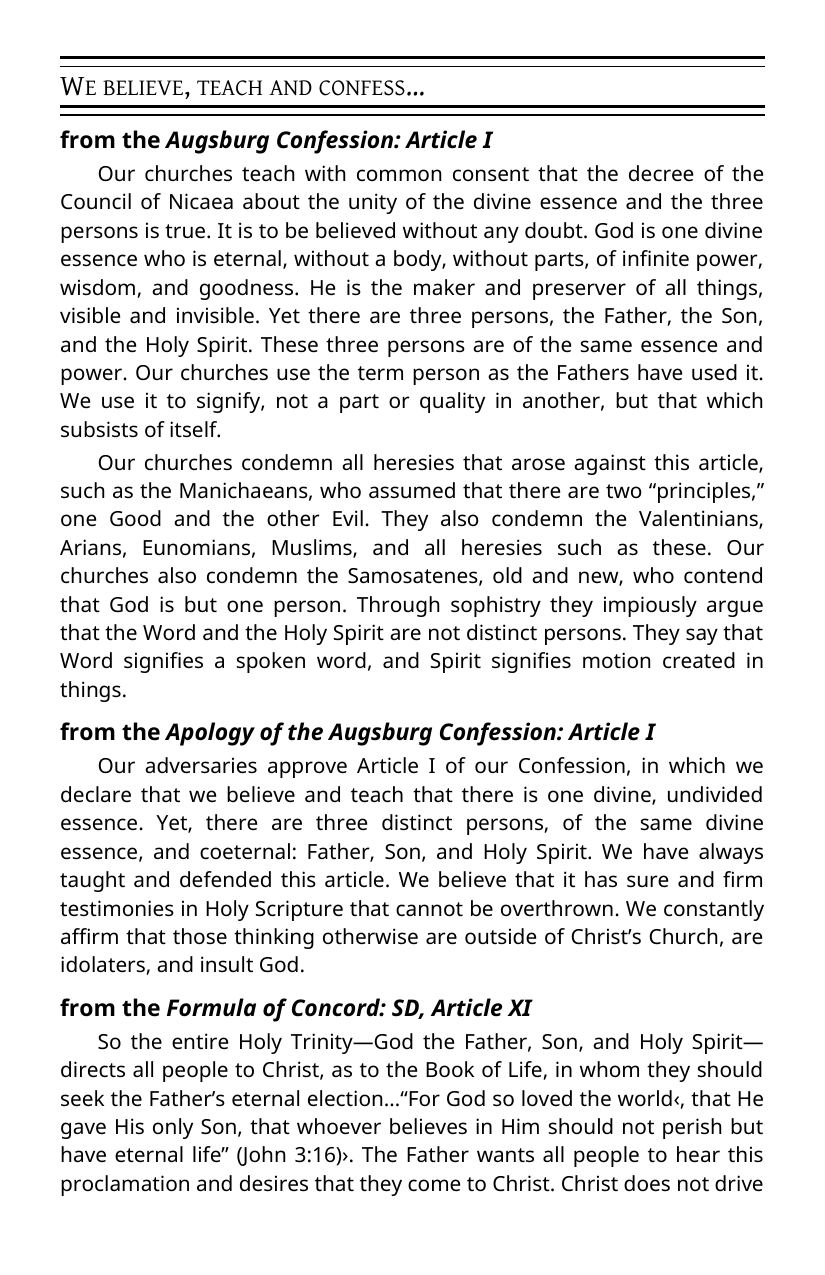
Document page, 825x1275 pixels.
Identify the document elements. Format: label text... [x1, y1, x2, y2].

text from the Formula of Concord: SD, Article XI [60, 991, 765, 1023]
text from the Augsburg Confession: Article I [60, 124, 765, 155]
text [60, 1027, 765, 1197]
text Our adversaries approve Article I of our Confession, in which we declare that we believe and teach that there is one divine, undivided essence. Yet, there are three distinct persons, of the same divine essence, and coeternal: Father, Son, and Holy Spirit. We have always taught and defended this article. We believe that it has sure and firm testimonies in Holy Scripture that cannot be overthrown. We constantly affirm that those thinking otherwise are outside of Christ’s Church, are idolaters, and insult God. [60, 751, 765, 979]
text We believe, teach and confess… [60, 67, 765, 105]
text from the Apology of the Augsburg Confession: Article I [60, 716, 765, 747]
text Our churches condemn all heresies that arose against this article, such as the Manichaeans, who assumed that there are two “principles,” one Good and the other Evil. They also condemn the Valentinians, Arians, Eunomians, Muslims, and all heresies such as these. Our churches also condemn the Samosatenes, old and new, who contend that God is but one person. Through sophistry they impiously argue that the Word and the Holy Spirit are not distinct persons. They say that Word signifies a spoken word, and Spirit signifies motion created in things. [60, 448, 765, 703]
text Our churches teach with common consent that the decree of the Council of Nicaea about the unity of the divine essence and the three persons is true. It is to be believed without any doubt. God is one divine essence who is eternal, without a body, without parts, of infinite power, wisdom, and goodness. He is the maker and preserver of all things, visible and invisible. Yet there are three persons, the Father, the Son, and the Holy Spirit. These three persons are of the same essence and power. Our churches use the term person as the Fathers have used it. We use it to signify, not a part or quality in another, but that which subsists of itself. [60, 159, 765, 443]
